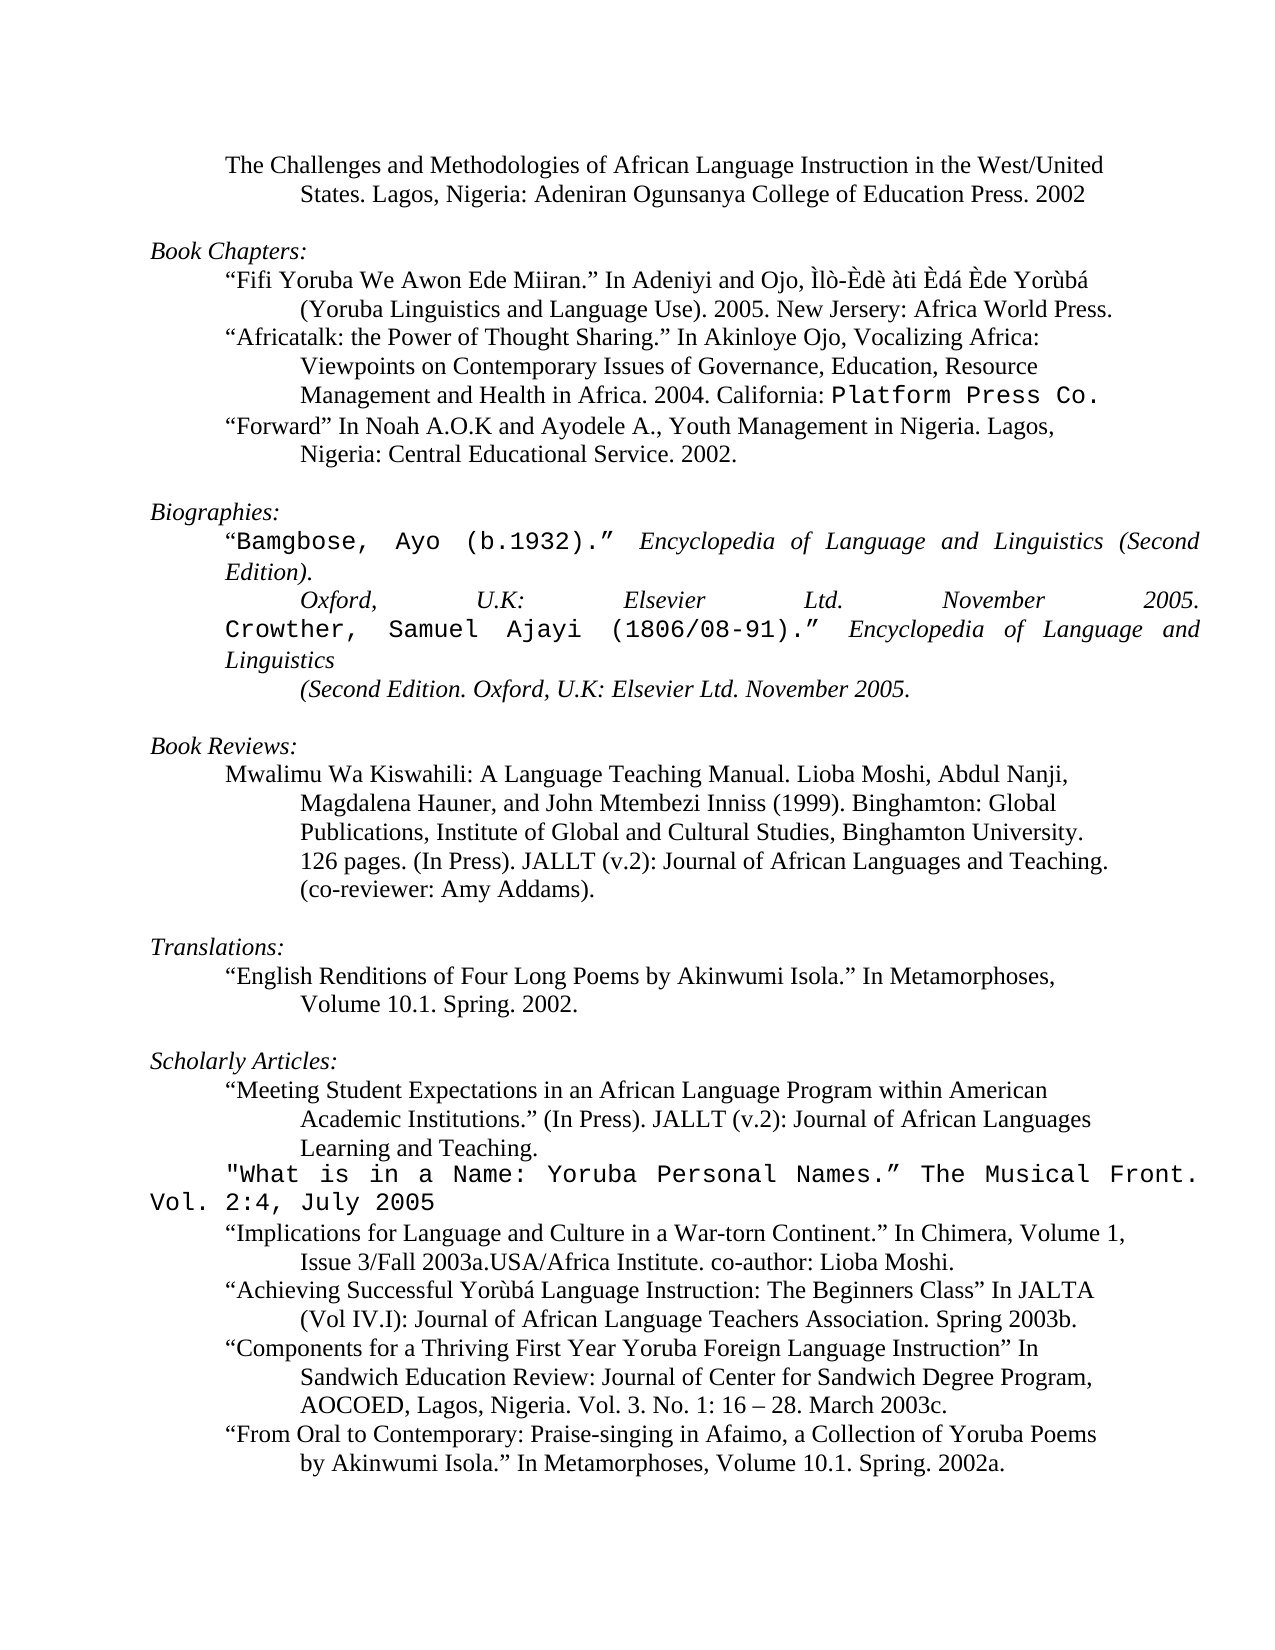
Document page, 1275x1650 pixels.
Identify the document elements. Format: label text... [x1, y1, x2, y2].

text Sandwich Education Review: Journal of Center for Degree Program, [150, 1362, 1125, 1391]
text Learning and Teaching. [150, 1133, 1125, 1161]
text by Akinwumi Isola.” In Metamorphoses, Volume 10.1. Spring. 2002a. [150, 1448, 1200, 1477]
text The Challenges and Methodologies of African Language Instruction in the West/United [150, 150, 1200, 179]
text Issue 3/Fall 2003a.USA/Africa Institute. co-author: Lioba Moshi. [150, 1247, 1125, 1276]
text “From Oral to Contemporary: Praise-singing in Afaimo, a Collection of Yoruba Poems [150, 1419, 1200, 1448]
text “English Renditions of Four Long Poems by Akinwumi Isola.” In Metamorphoses, [150, 961, 1200, 989]
text , U.K: Elsevier Ltd. November 2005. Crowther, Samuel Ajayi (1806/08-91).” Encyclopedia of Language and Linguistics [150, 585, 1125, 674]
text (Second Edition. , U.K: Elsevier Ltd. November 2005. [150, 674, 1125, 702]
text Scholarly Articles: [150, 1046, 1200, 1075]
text Book Reviews: [150, 731, 1200, 759]
text (Yoruba Linguistics and Language Use). 2005. New Jersery: World Press. [150, 294, 1125, 322]
text “Achieving Successful Yorùbá Language Instruction: The Beginners Class” In JALTA [150, 1276, 1200, 1304]
text Book Chapters: [150, 236, 1200, 265]
text "What is in a Name: Yoruba Personal Names.” The Musical Front. Vol. 2:4, July 2005 [150, 1161, 1200, 1218]
text “Implications for Language and Culture in a War-torn Continent.” In Chimera, Volume 1, [150, 1218, 1200, 1247]
text Hauner, and John Mtembezi Inniss (1999). : Global [150, 788, 1200, 817]
text (Vol IV.I): Journal of African Language Teachers Association. Spring 2003b. [150, 1304, 1125, 1333]
text 126 pages. (In Press). JALLT (v.2): Journal of African Languages and Teaching. [150, 846, 1200, 874]
text : Central Educational Service. 2002. [150, 439, 1125, 468]
text Volume 10.1. Spring. 2002. [150, 989, 1125, 1018]
text “Meeting Student Expectations in an African Language Program within American [150, 1075, 1200, 1104]
text “Forward” In Noah A.O.K and Ayodele A., Youth Management in . , [150, 411, 1200, 439]
text Biographies: [150, 497, 1200, 526]
text “Africatalk: the Power of Thought Sharing.” In Akinloye Ojo, Vocalizing : [150, 322, 1200, 351]
text AOCOED, . Vol. 3. No. 1: 16 – 28. March 2003c. [150, 1391, 1125, 1419]
text “Bamgbose, Ayo (b.1932).” Encyclopedia of Language and Linguistics (Second Edition). [150, 526, 1125, 585]
text Viewpoints on Contemporary Issues of Governance, Education, Resource [150, 351, 1125, 380]
text Kiswahili: A Language Teaching Manual. Lioba Moshi, Abdul Nanji, [150, 759, 1200, 788]
text “Components for a Thriving First Year Yoruba Foreign Language Instruction” In [150, 1333, 1200, 1362]
text States. , : of Education Press. 2002 [150, 179, 1125, 207]
text Translations: [150, 932, 1200, 961]
text Academic Institutions.” (In Press). JALLT (v.2): Journal of African Languages [150, 1104, 1200, 1133]
text Publications, Institute of Global and Cultural Studies, . [150, 817, 1200, 846]
text Management and Health in . 2004. : Platform Press Co. [150, 380, 1125, 411]
text (co-reviewer: Amy Addams). [150, 874, 1200, 903]
text “Fifi Yoruba We Awon Ede Miiran.” In Adeniyi and Ojo, Ìlò-Èdè àti Èdá Ède Yorùbá [150, 265, 1200, 294]
